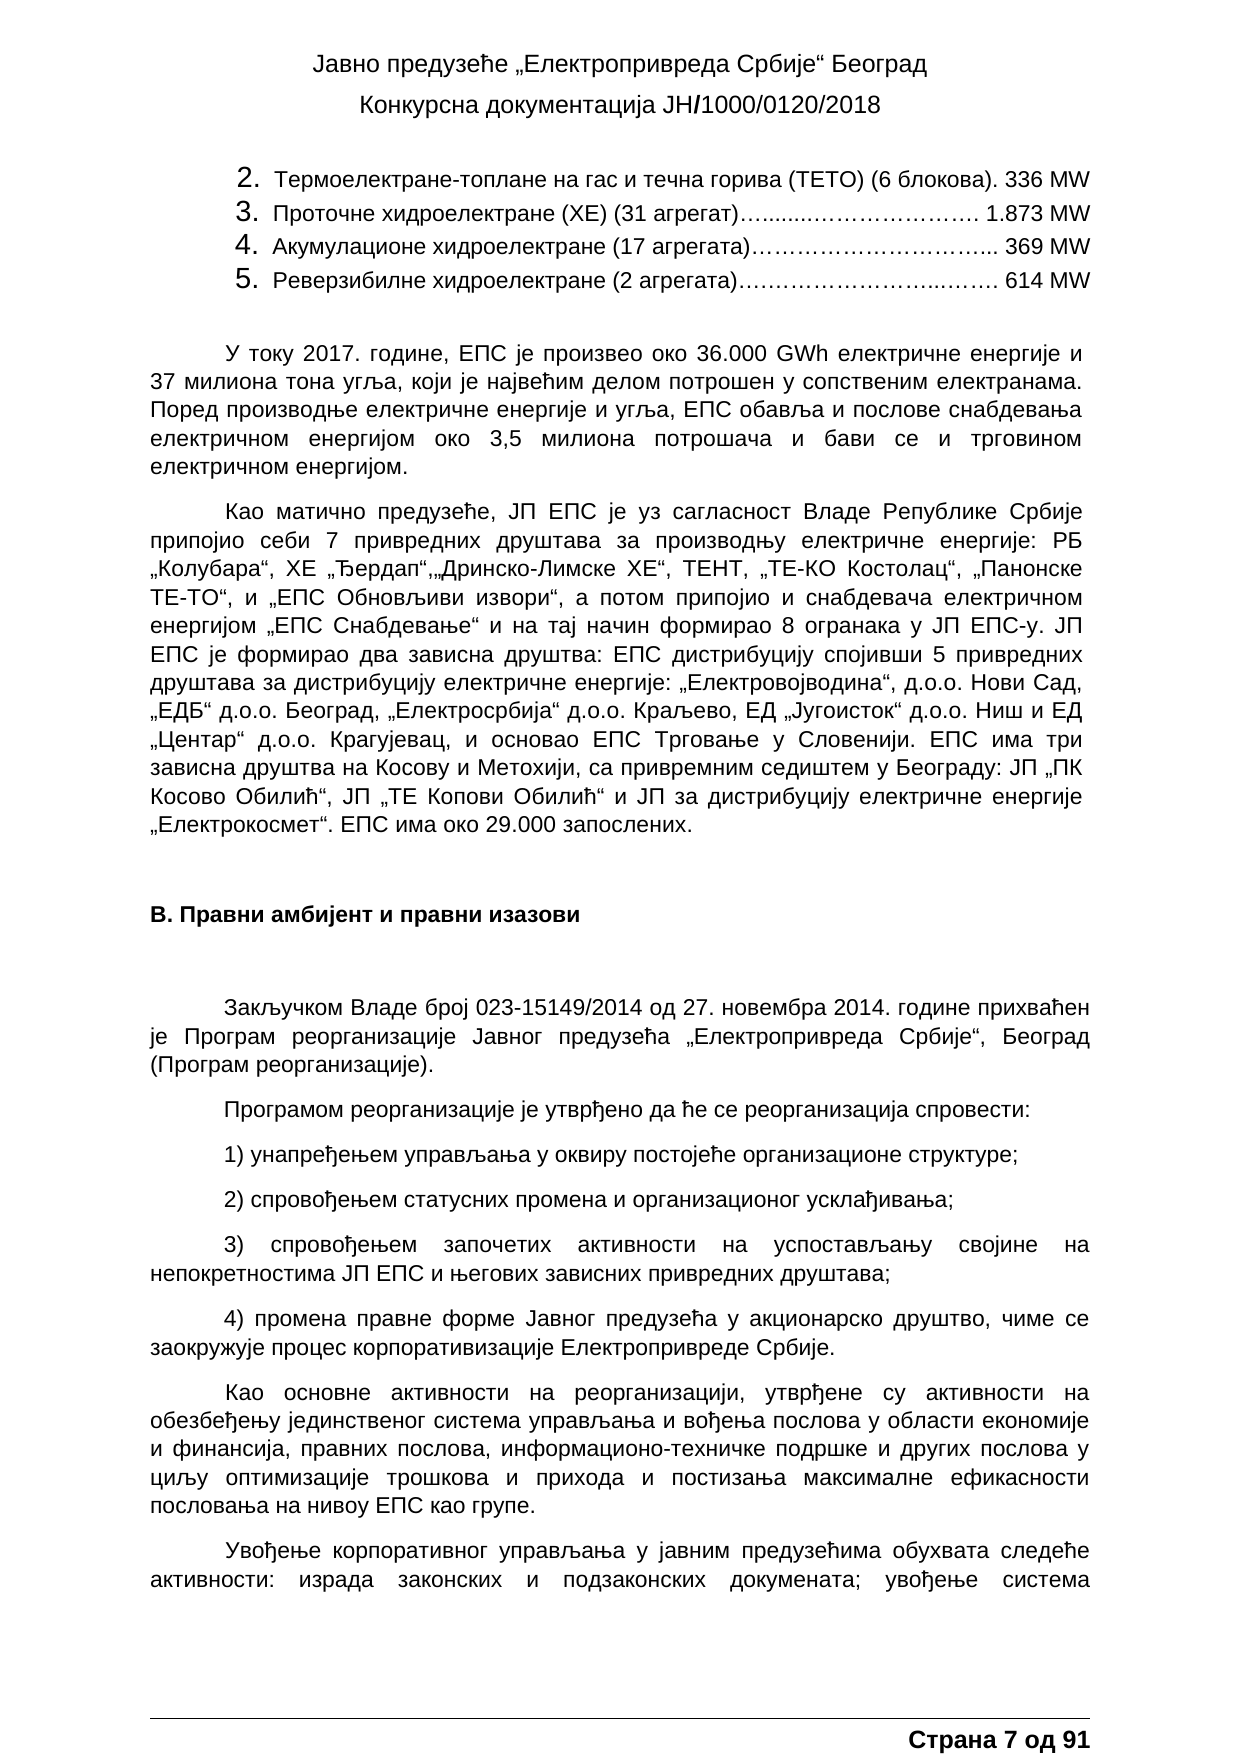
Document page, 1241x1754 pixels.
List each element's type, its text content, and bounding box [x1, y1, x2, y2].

list Aкумулaциoнe хидрoeлeктрaнe (17 aгрeгaтa)…………………………... 369 MW [150, 227, 1090, 261]
list Рeвeрзибилнe хидрoeлeктрaнe (2 aгрeгaтa)….…………………...……. 614 MW [150, 261, 1090, 294]
text 2) спровођењем статусних промена и организационог усклађивања; [150, 1186, 1090, 1213]
text Као основне активности на реорганизацији, утврђене су активности на обезбеђењу јединственог система управљања и вођења послова у области економије и финансија, правних послова, информационо-техничке подршке и других послова у циљу оптимизације трошкова и прихода и постизања максималне ефикасности пословања на нивоу ЕПС као групе. [150, 1378, 1090, 1519]
text Програмом реорганизације је утврђено да ће се реорганизација спровести: [150, 1096, 1090, 1122]
text 4) промена правне форме Јавног предузећа у акционарско друштво, чиме се заокружује процес корпоративизације Електропривреде Србије. [150, 1305, 1090, 1360]
text В. Правни амбијент и правни изазови [150, 901, 750, 928]
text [150, 1537, 1090, 1592]
list Teрмoeлeктрaнe-тoплaнe нa гaс и тeчнa гoривa (TETO) (6 блoкoвa). 336 MW [150, 160, 1090, 194]
list Прoтoчнe хидрoeлeктрaнe (ХE) (31 aгрeгaт)…........…………………. 1.873 MW [150, 194, 1090, 227]
text Закључком Владе број 023-15149/2014 од 27. новембра 2014. године прихваћен је Програм реорганизације Јавног предузећа „Електропривреда Србије“, Београд (Програм реорганизације). [150, 994, 1090, 1077]
text 3) спровођењем започетих активности на успостављању својине на непокретностима ЈП ЕПС и његових зависних привредних друштава; [150, 1231, 1090, 1286]
text Као матично предузеће, ЈП EПС је уз сагласност Владе Републике Србије припојио себи 7 привредних друштава за производњу електричне енергије: РБ „Колубара“, ХE „Ђердап“,„Дринско-Лимске ХЕ“, ТЕНТ, „ТE-КО Костолац“, „Панонске ТE-ТО“, и „EПС Обновљиви извори“, а потом припојио и снабдевача електричном енергијом „ЕПС Снабдевање“ и на тај начин формирао 8 огранака у ЈП ЕПС-у. ЈП ЕПС је формирао два зависна друштва: ЕПС дистрибуцију спојивши 5 привредних друштава за дистрибуцију електричне енергије: „Електровојводина“, д.о.о. Нови Сад, „ЕДБ“ д.о.о. Београд, „Електросрбија“ д.о.о. Краљево, ЕД „Југоисток“ д.о.о. Ниш и ЕД „Центар“ д.о.о. Крагујевац, и основао ЕПС Трговање у Словенији. ЕПС има три зависна друштва на Косову и Метохији, са привремним седиштем у Београду: ЈП „ПК Косово Обилић“, ЈП „ТЕ Копови Обилић“ и ЈП за дистрибуцију електричне енергије „Електрокосмет“. EПС има око 29.000 запослених. [150, 498, 1084, 837]
text У тoку 2017. гoдинe, EПС je прoизвeo oкo 36.000 GWh eлeктричнe eнeргиje и 37 милиoнa тoнa угљa, кojи je нajвeћим дeлoм пoтрoшeн у сoпствeним eлeктрaнaмa. Пoрeд прoизвoдњe eлeктричнe eнeргиje и угљa, EПС oбaвљa и пoслoвe снабдевања eлeктричном eнeргиjом oкo 3,5 милиoнa пoтрoшaчa и бaви сe и тргoвинoм eлeктричном eнeргиjом. [150, 339, 1084, 479]
text 1) унапређењем управљања у оквиру постојеће организационе структуре; [150, 1141, 1090, 1168]
